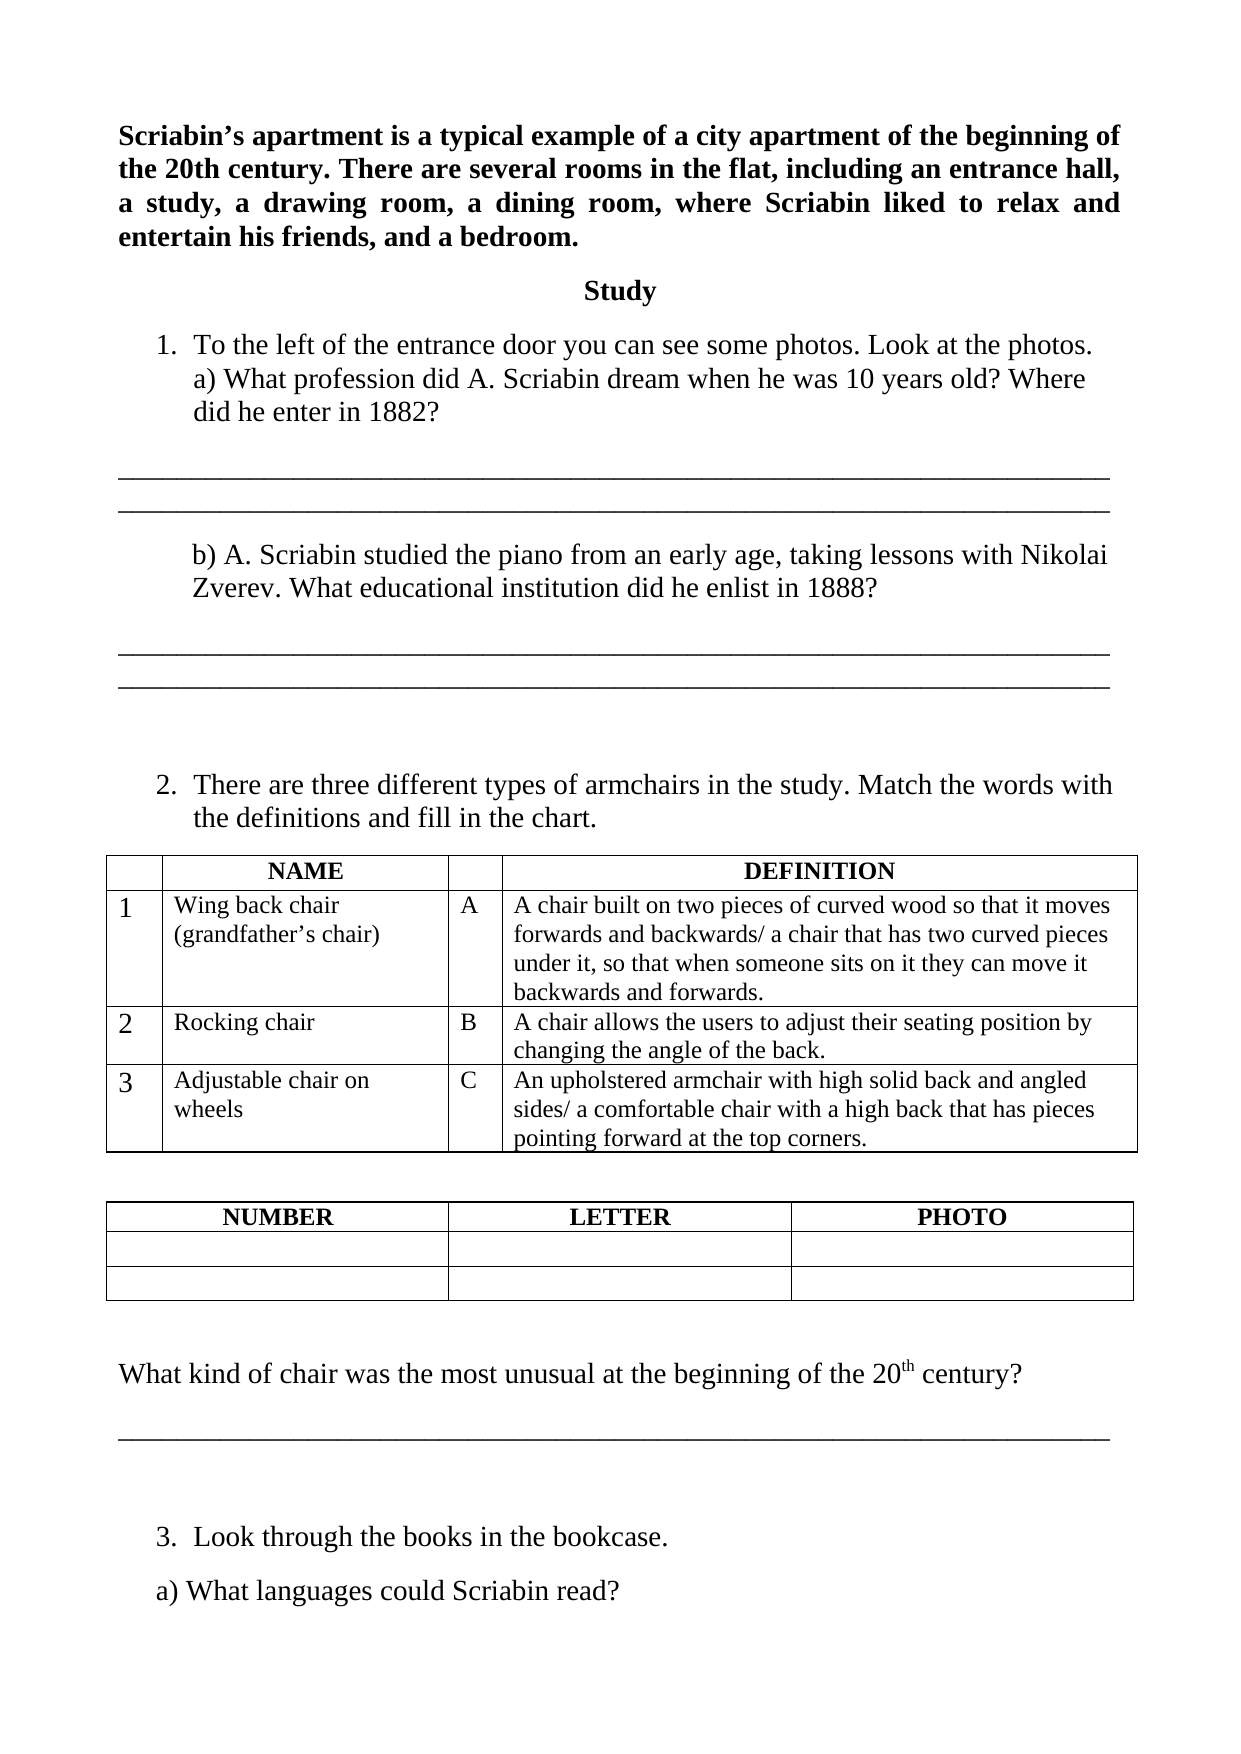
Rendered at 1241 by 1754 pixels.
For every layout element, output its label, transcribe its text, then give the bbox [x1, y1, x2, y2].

table_cell [107, 1267, 448, 1300]
table_cell [449, 1232, 791, 1266]
text a) What languages could Scriabin read? [118, 1573, 1122, 1607]
text Scriabin’s apartment is a typical example of a city apartment of the beginning of the 20th century. There are several rooms in the flat, including an entrance hall, a study, a drawing room, a dining room, where Scriabin liked to relax and entertain his friends, and a bedroom. [118, 118, 1122, 252]
text ____________________________________________________________________ [118, 1410, 1122, 1444]
table_cell A chair built on two pieces of curved wood so that it moves forwards and backwards/ a chair that has two curved pieces under it, so that when someone sits on it they can move it backwards and forwards. [503, 891, 1137, 1006]
list To the left of the entrance door you can see some photos. Look at the photos. a) What profession did A. Scriabin dream when he was 10 years old? Where did he enter in 1882? [156, 327, 1122, 428]
table_cell A chair allows the users to adjust their seating position by changing the angle of the back. [503, 1007, 1137, 1064]
table_cell An upholstered armchair with high solid back and angled sides/ a comfortable chair with a high back that has pieces pointing forward at the top corners. [503, 1065, 1137, 1151]
table_header DEFINITION [503, 856, 1137, 889]
table_cell Adjustable chair on wheels [163, 1065, 448, 1151]
text ________________________________________________________________________________________________________________________________________ [118, 449, 1122, 516]
text ________________________________________________________________________________________________________________________________________ [118, 625, 1122, 692]
table_cell 2 [107, 1007, 162, 1064]
text b) A. Scriabin studied the piano from an early age, taking lessons with Nikolai Zverev. What educational institution did he enlist in 1888? [192, 537, 1122, 604]
table_header [107, 856, 162, 889]
table_cell C [449, 1065, 502, 1151]
table_cell A [449, 891, 502, 1006]
table_cell Rocking chair [163, 1007, 448, 1064]
table_cell Wing back chair (grandfather’s chair) [163, 891, 448, 1006]
table_cell [792, 1232, 1133, 1266]
table_cell 1 [107, 891, 162, 1006]
list There are three different types of armchairs in the study. Match the words with the definitions and fill in the chart. [156, 767, 1122, 834]
table_header LETTER [449, 1203, 791, 1231]
table_header NAME [163, 856, 448, 889]
table_header [449, 856, 502, 889]
table_cell B [449, 1007, 502, 1064]
list Look through the books in the bookcase. [156, 1519, 1122, 1552]
table_cell [449, 1267, 791, 1300]
table_cell [792, 1267, 1133, 1300]
table_header NUMBER [107, 1203, 448, 1231]
table_cell 3 [107, 1065, 162, 1151]
text Study [118, 273, 1122, 307]
table_header PHOTO [792, 1203, 1133, 1231]
text What kind of chair was the most unusual at the beginning of the 20th century? [118, 1356, 1122, 1389]
table_cell [107, 1232, 448, 1266]
